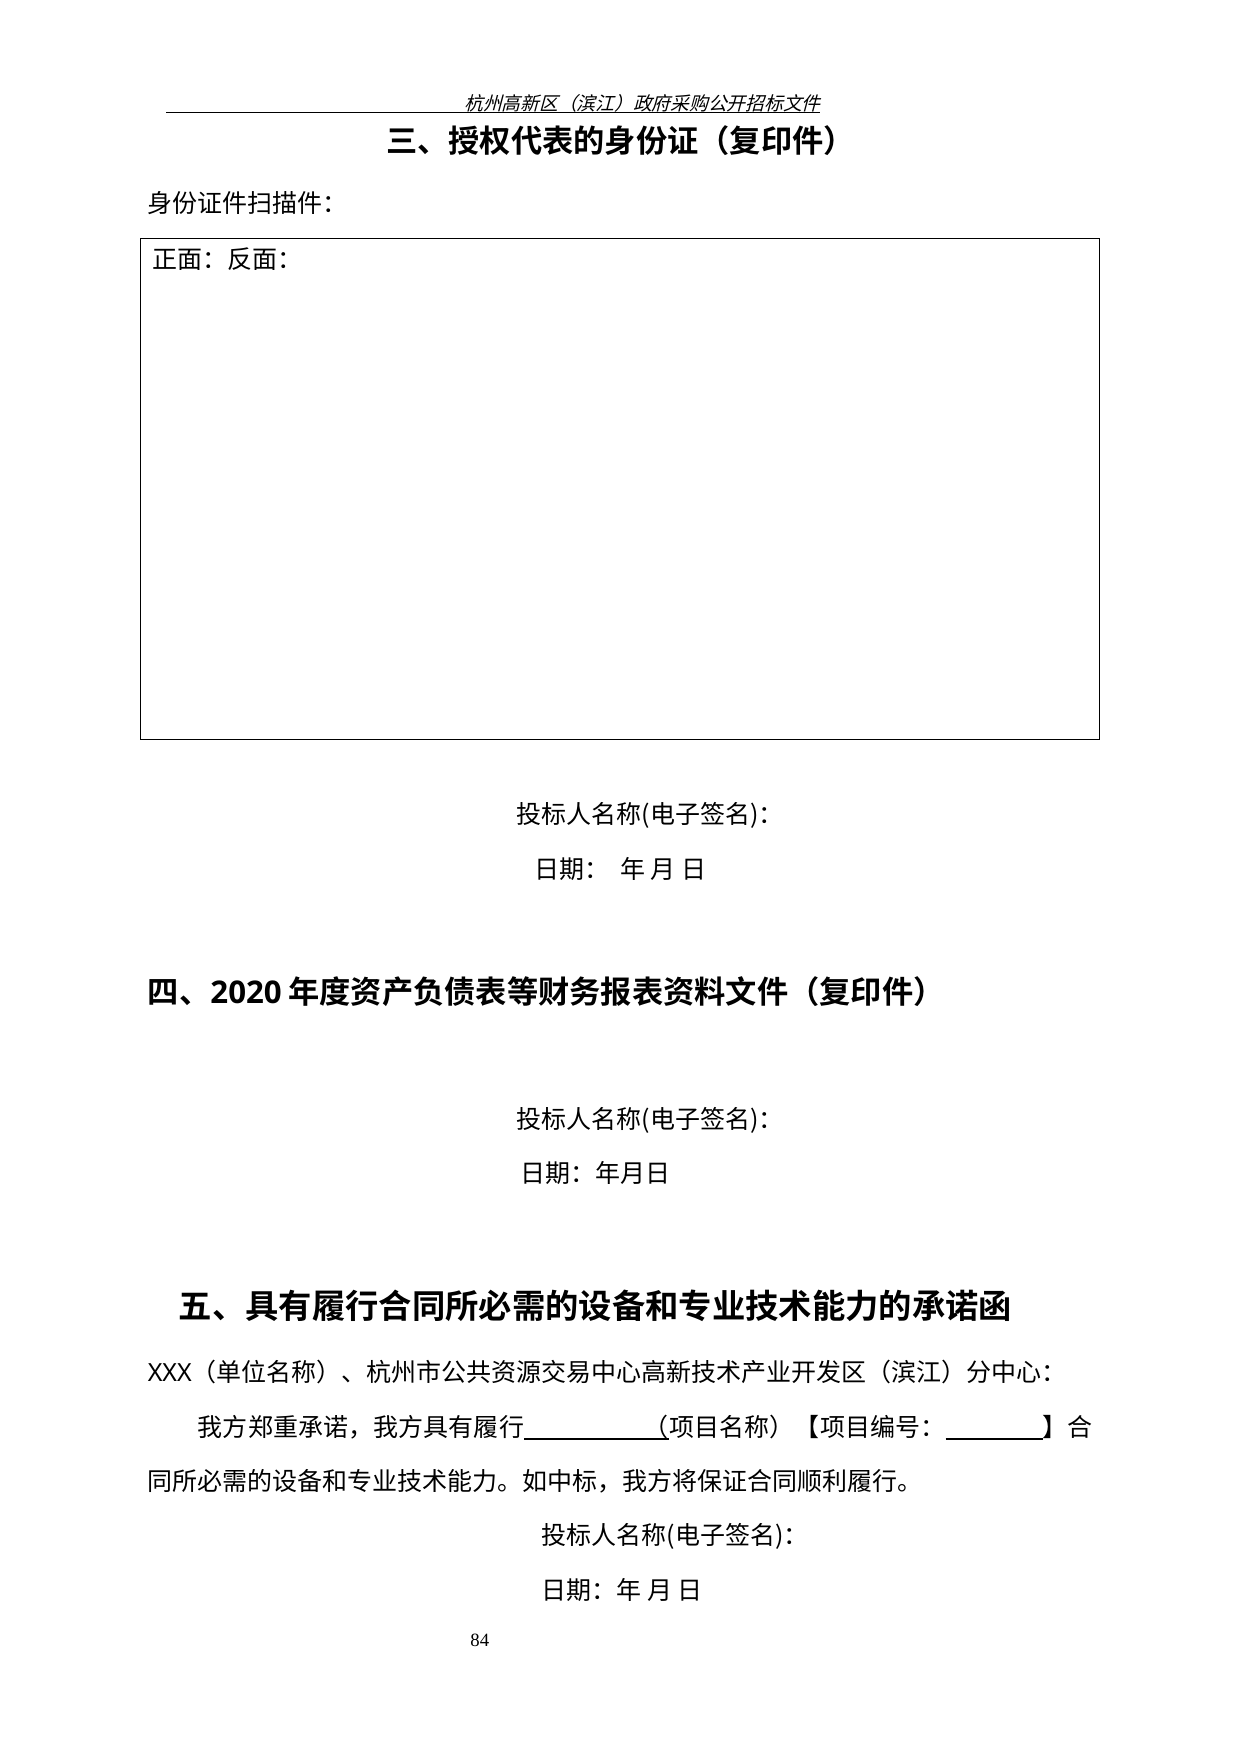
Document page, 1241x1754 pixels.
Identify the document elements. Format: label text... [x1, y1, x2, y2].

text 日期：年月日 [148, 1154, 1042, 1190]
text 投标人名称(电子签名)： [148, 1099, 1092, 1136]
text 日期： 年 月 日 [148, 849, 1092, 885]
text 五、具有履行合同所必需的设备和专业技术能力的承诺函 [148, 1280, 1042, 1328]
text 日期：年 月 日 [410, 1570, 1092, 1606]
text XXX（单位名称）、杭州市公共资源交易中心高新技术产业开发区（滨江）分中心： [148, 1353, 1092, 1389]
text 四、2020年度资产负债表等财务报表资料文件（复印件） [148, 967, 1092, 1013]
table_header 正面：反面： [141, 239, 1099, 739]
text 投标人名称(电子签名)： [148, 795, 1092, 831]
text 我方郑重承诺，我方具有履行 （项目名称）【项目编号： 】合同所必需的设备和专业技术能力。如中标，我方将保证合同顺利履行。 [148, 1407, 1092, 1498]
text 投标人名称(电子签名)： [498, 1516, 1092, 1552]
text 身份证件扫描件： [148, 184, 1092, 220]
text 三、授权代表的身份证（复印件） [148, 116, 1092, 161]
